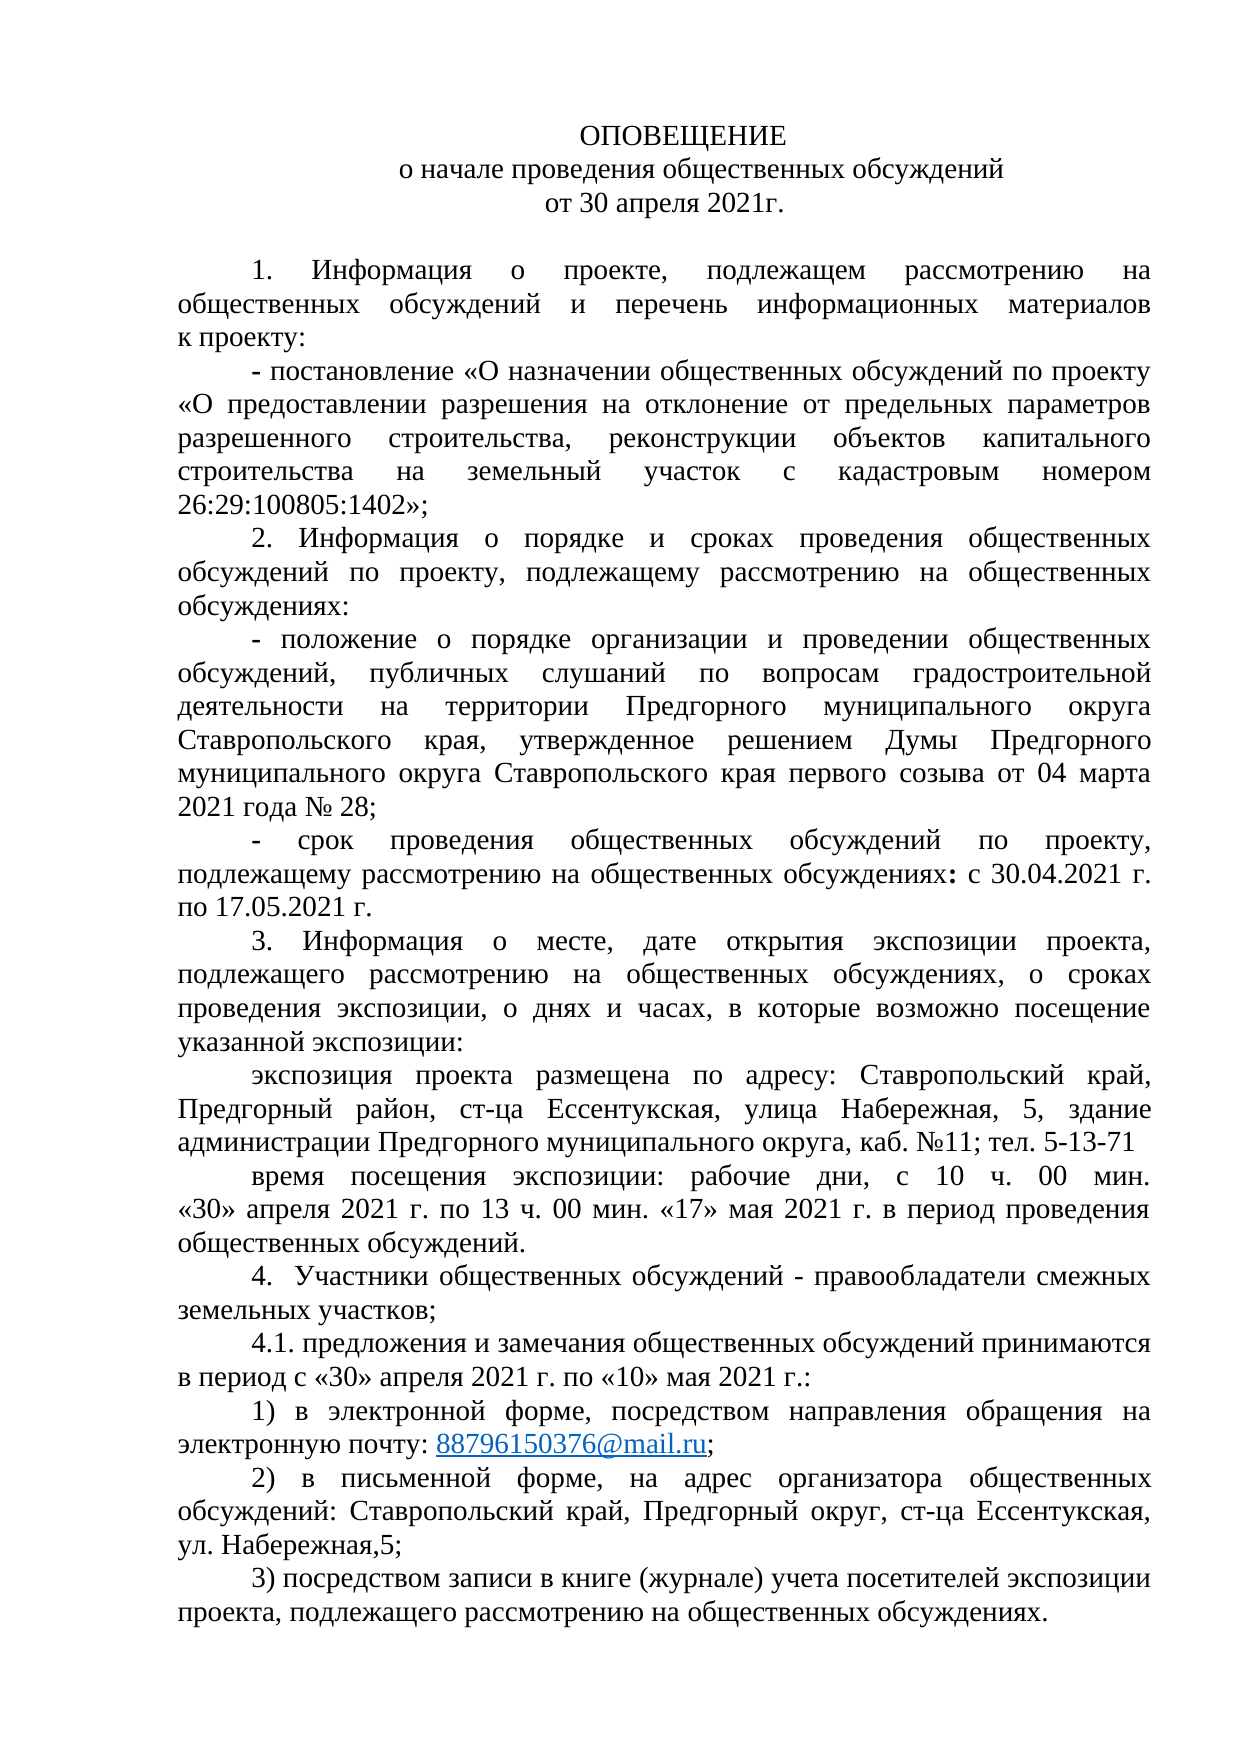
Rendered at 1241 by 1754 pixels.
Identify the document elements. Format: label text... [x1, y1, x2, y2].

text 2) в письменной форме, на адрес организатора общественных обсуждений: Ставропольский край, Предгорный округ, ст-ца Ессентукская, ул. Набережная,5; [177, 1460, 1152, 1560]
text экспозиция проекта размещена по адресу: Ставропольский край, Предгорный район, ст-ца Ессентукская, улица Набережная, 5, здание администрации Предгорного муниципального округа, каб. №11; тел. 5-13-71 [177, 1057, 1152, 1158]
text - положение о порядке организации и проведении общественных обсуждений, публичных слушаний по вопросам градостроительной деятельности на территории Предгорного муниципального округа Ставропольского края, утвержденное решением Думы Предгорного муниципального округа Ставропольского края первого созыва от 04 марта 2021 года № 28; [177, 621, 1152, 822]
text 3. Информация о месте, дате открытия экспозиции проекта, подлежащего рассмотрению на общественных обсуждениях, о сроках проведения экспозиции, о днях и часах, в которые возможно посещение указанной экспозиции: [177, 923, 1152, 1057]
text 2. Информация о порядке и сроках проведения общественных обсуждений по проекту, подлежащему рассмотрению на общественных обсуждениях: [177, 521, 1152, 621]
text 4.1. предложения и замечания общественных обсуждений принимаются в период с «30» апреля 2021 г. по «10» мая 2021 г.: [177, 1326, 1152, 1393]
text - срок проведения общественных обсуждений по проекту, подлежащему рассмотрению на общественных обсуждениях: с 30.04.2021 г. по 17.05.2021 г. [177, 822, 1152, 923]
text 1. Информация о проекте, подлежащем рассмотрению на общественных обсуждений и перечень информационных материалов к проекту: [177, 252, 1152, 353]
text от 30 апреля 2021г. [177, 185, 1152, 219]
text время посещения экспозиции: рабочие дни, с 10 ч. 00 мин. «30» апреля 2021 г. по 13 ч. 00 мин. «17» мая 2021 г. в период проведения общественных обсуждений. [177, 1158, 1152, 1258]
text 4. Участники общественных обсуждений - правообладатели смежных земельных участков; [177, 1258, 1152, 1326]
text ОПОВЕЩЕНИЕ [214, 118, 1152, 152]
text 3) посредством записи в книге (журнале) учета посетителей экспозиции проекта, подлежащего рассмотрению на общественных обсуждениях. [177, 1560, 1152, 1627]
text - постановление «О назначении общественных обсуждений по проекту «О предоставлении разрешения на отклонение от предельных параметров разрешенного строительства, реконструкции объектов капитального строительства на земельный участок с кадастровым номером 26:29:100805:1402»; [177, 353, 1152, 521]
text 1) в электронной форме, посредством направления обращения на электронную почту: 88796150376@mail.ru; [177, 1393, 1152, 1460]
text о начале проведения общественных обсуждений [177, 152, 1152, 185]
